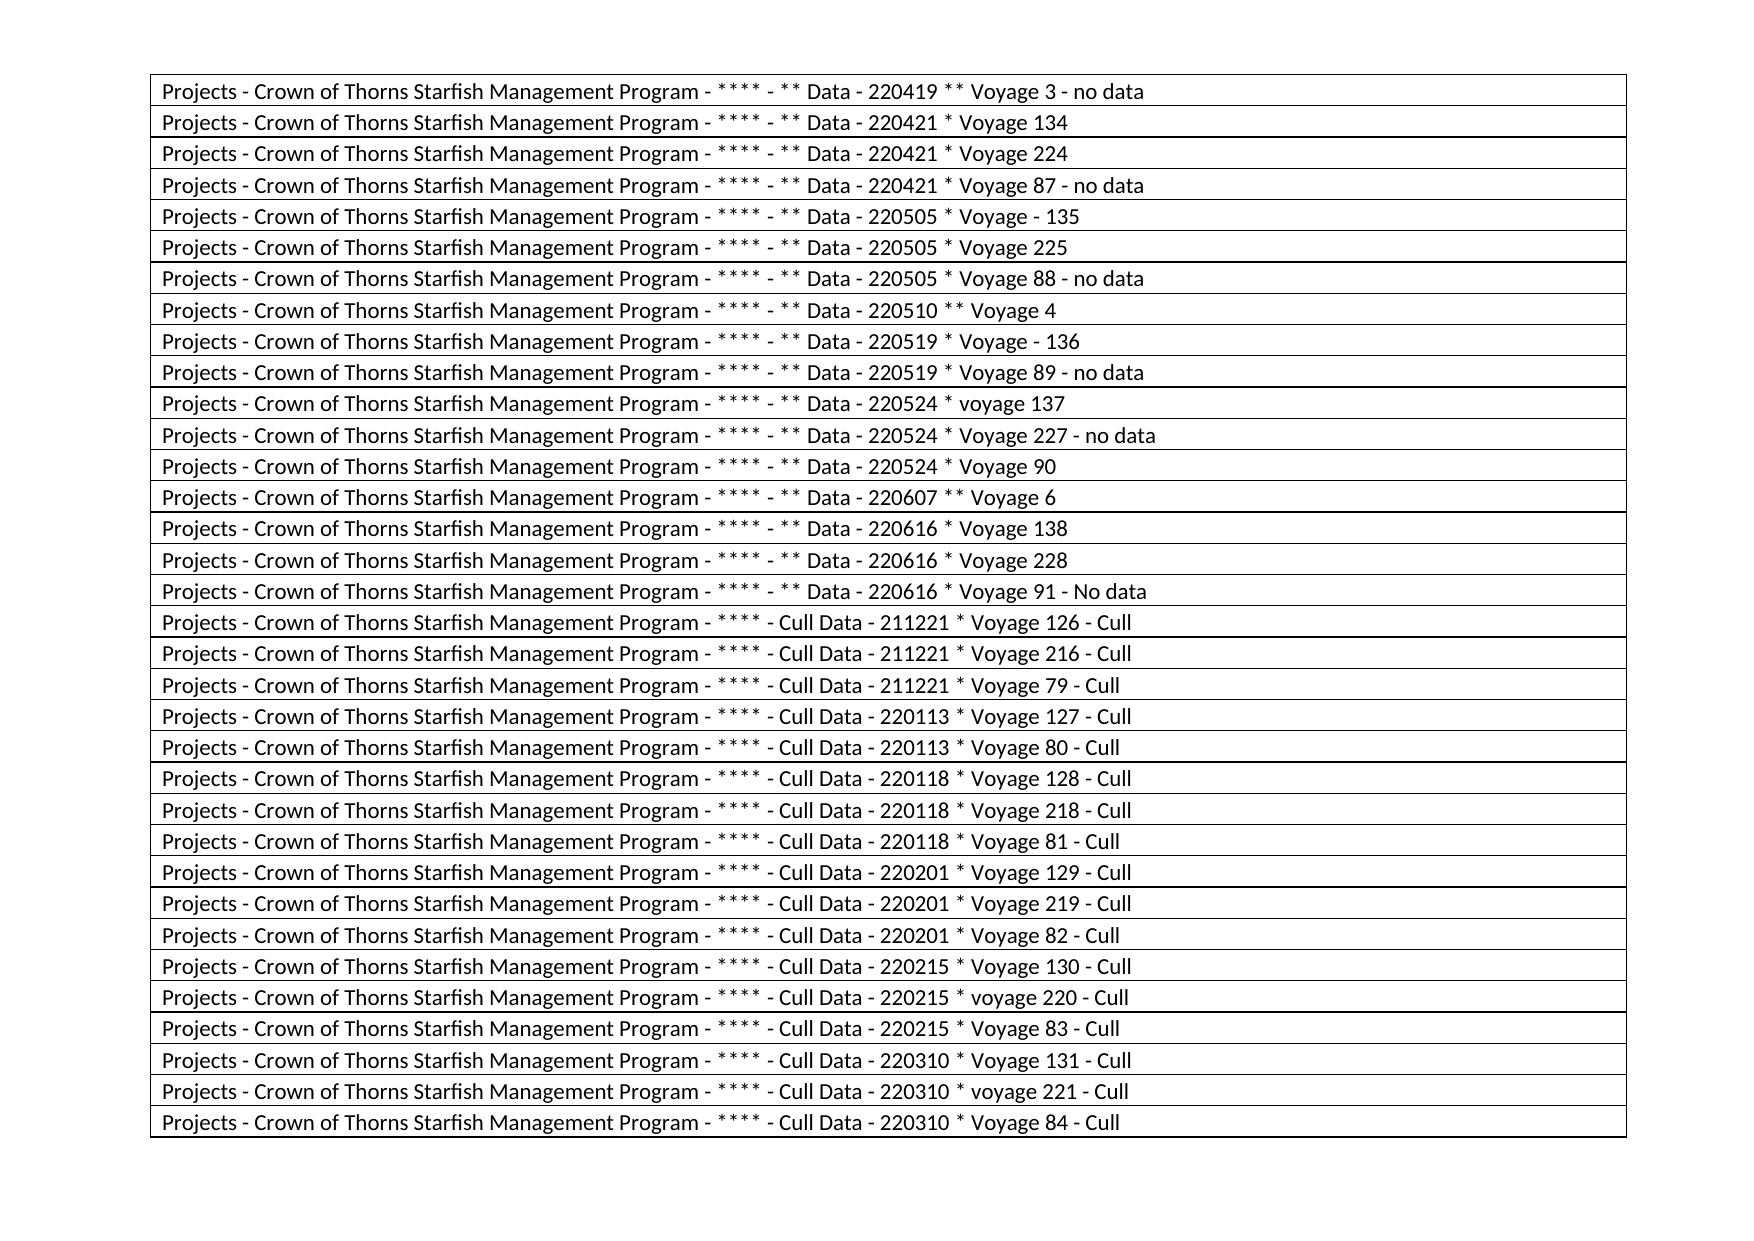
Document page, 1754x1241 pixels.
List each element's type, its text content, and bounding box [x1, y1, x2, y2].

table_cell Projects - Crown of Thorns Starfish Management Program - **** - ** Data - 220524 * Voyage 90 [151, 450, 1626, 480]
table_cell Projects - Crown of Thorns Starfish Management Program - **** - ** Data - 220607 ** Voyage 6 [151, 481, 1626, 511]
table_cell Projects - Crown of Thorns Starfish Management Program - **** - ** Data - 220419 ** Voyage 3 - no data [151, 75, 1626, 105]
table_cell Projects - Crown of Thorns Starfish Management Program - **** - Cull Data - 220201 * Voyage 82 - Cull [151, 919, 1626, 949]
table_cell Projects - Crown of Thorns Starfish Management Program - **** - Cull Data - 211221 * Voyage 126 - Cull [151, 606, 1626, 636]
table_cell Projects - Crown of Thorns Starfish Management Program - **** - Cull Data - 220310 * Voyage 84 - Cull [151, 1106, 1626, 1136]
table_cell Projects - Crown of Thorns Starfish Management Program - **** - Cull Data - 220215 * voyage 220 - Cull [151, 981, 1626, 1011]
table_cell Projects - Crown of Thorns Starfish Management Program - **** - Cull Data - 220113 * Voyage 80 - Cull [151, 731, 1626, 761]
table_cell Projects - Crown of Thorns Starfish Management Program - **** - ** Data - 220505 * Voyage - 135 [151, 200, 1626, 230]
table_cell Projects - Crown of Thorns Starfish Management Program - **** - ** Data - 220519 * Voyage 89 - no data [151, 356, 1626, 386]
table_cell Projects - Crown of Thorns Starfish Management Program - **** - ** Data - 220616 * Voyage 138 [151, 513, 1626, 543]
table_cell Projects - Crown of Thorns Starfish Management Program - **** - Cull Data - 211221 * Voyage 216 - Cull [151, 638, 1626, 668]
table_cell Projects - Crown of Thorns Starfish Management Program - **** - Cull Data - 211221 * Voyage 79 - Cull [151, 669, 1626, 699]
table_cell Projects - Crown of Thorns Starfish Management Program - **** - Cull Data - 220215 * Voyage 83 - Cull [151, 1013, 1626, 1043]
table_cell Projects - Crown of Thorns Starfish Management Program - **** - ** Data - 220524 * voyage 137 [151, 388, 1626, 418]
table_cell Projects - Crown of Thorns Starfish Management Program - **** - ** Data - 220505 * Voyage 88 - no data [151, 263, 1626, 293]
table_cell Projects - Crown of Thorns Starfish Management Program - **** - Cull Data - 220310 * voyage 221 - Cull [151, 1075, 1626, 1105]
table_cell Projects - Crown of Thorns Starfish Management Program - **** - ** Data - 220421 * Voyage 134 [151, 106, 1626, 136]
table_cell Projects - Crown of Thorns Starfish Management Program - **** - ** Data - 220616 * Voyage 228 [151, 544, 1626, 574]
table_cell Projects - Crown of Thorns Starfish Management Program - **** - Cull Data - 220310 * Voyage 131 - Cull [151, 1044, 1626, 1074]
table_cell Projects - Crown of Thorns Starfish Management Program - **** - ** Data - 220505 * Voyage 225 [151, 231, 1626, 261]
table_cell Projects - Crown of Thorns Starfish Management Program - **** - ** Data - 220421 * Voyage 224 [151, 138, 1626, 168]
table_cell Projects - Crown of Thorns Starfish Management Program - **** - Cull Data - 220118 * Voyage 128 - Cull [151, 763, 1626, 793]
table_cell Projects - Crown of Thorns Starfish Management Program - **** - Cull Data - 220113 * Voyage 127 - Cull [151, 700, 1626, 730]
table_cell Projects - Crown of Thorns Starfish Management Program - **** - Cull Data - 220118 * Voyage 218 - Cull [151, 794, 1626, 824]
table_cell Projects - Crown of Thorns Starfish Management Program - **** - ** Data - 220519 * Voyage - 136 [151, 325, 1626, 355]
table_cell Projects - Crown of Thorns Starfish Management Program - **** - Cull Data - 220215 * Voyage 130 - Cull [151, 950, 1626, 980]
table_cell Projects - Crown of Thorns Starfish Management Program - **** - ** Data - 220616 * Voyage 91 - No data [151, 575, 1626, 605]
table_cell Projects - Crown of Thorns Starfish Management Program - **** - ** Data - 220524 * Voyage 227 - no data [151, 419, 1626, 449]
table_cell Projects - Crown of Thorns Starfish Management Program - **** - ** Data - 220421 * Voyage 87 - no data [151, 169, 1626, 199]
table_cell Projects - Crown of Thorns Starfish Management Program - **** - Cull Data - 220118 * Voyage 81 - Cull [151, 825, 1626, 855]
table_cell Projects - Crown of Thorns Starfish Management Program - **** - Cull Data - 220201 * Voyage 129 - Cull [151, 856, 1626, 886]
table_cell Projects - Crown of Thorns Starfish Management Program - **** - Cull Data - 220201 * Voyage 219 - Cull [151, 888, 1626, 918]
table_cell Projects - Crown of Thorns Starfish Management Program - **** - ** Data - 220510 ** Voyage 4 [151, 294, 1626, 324]
